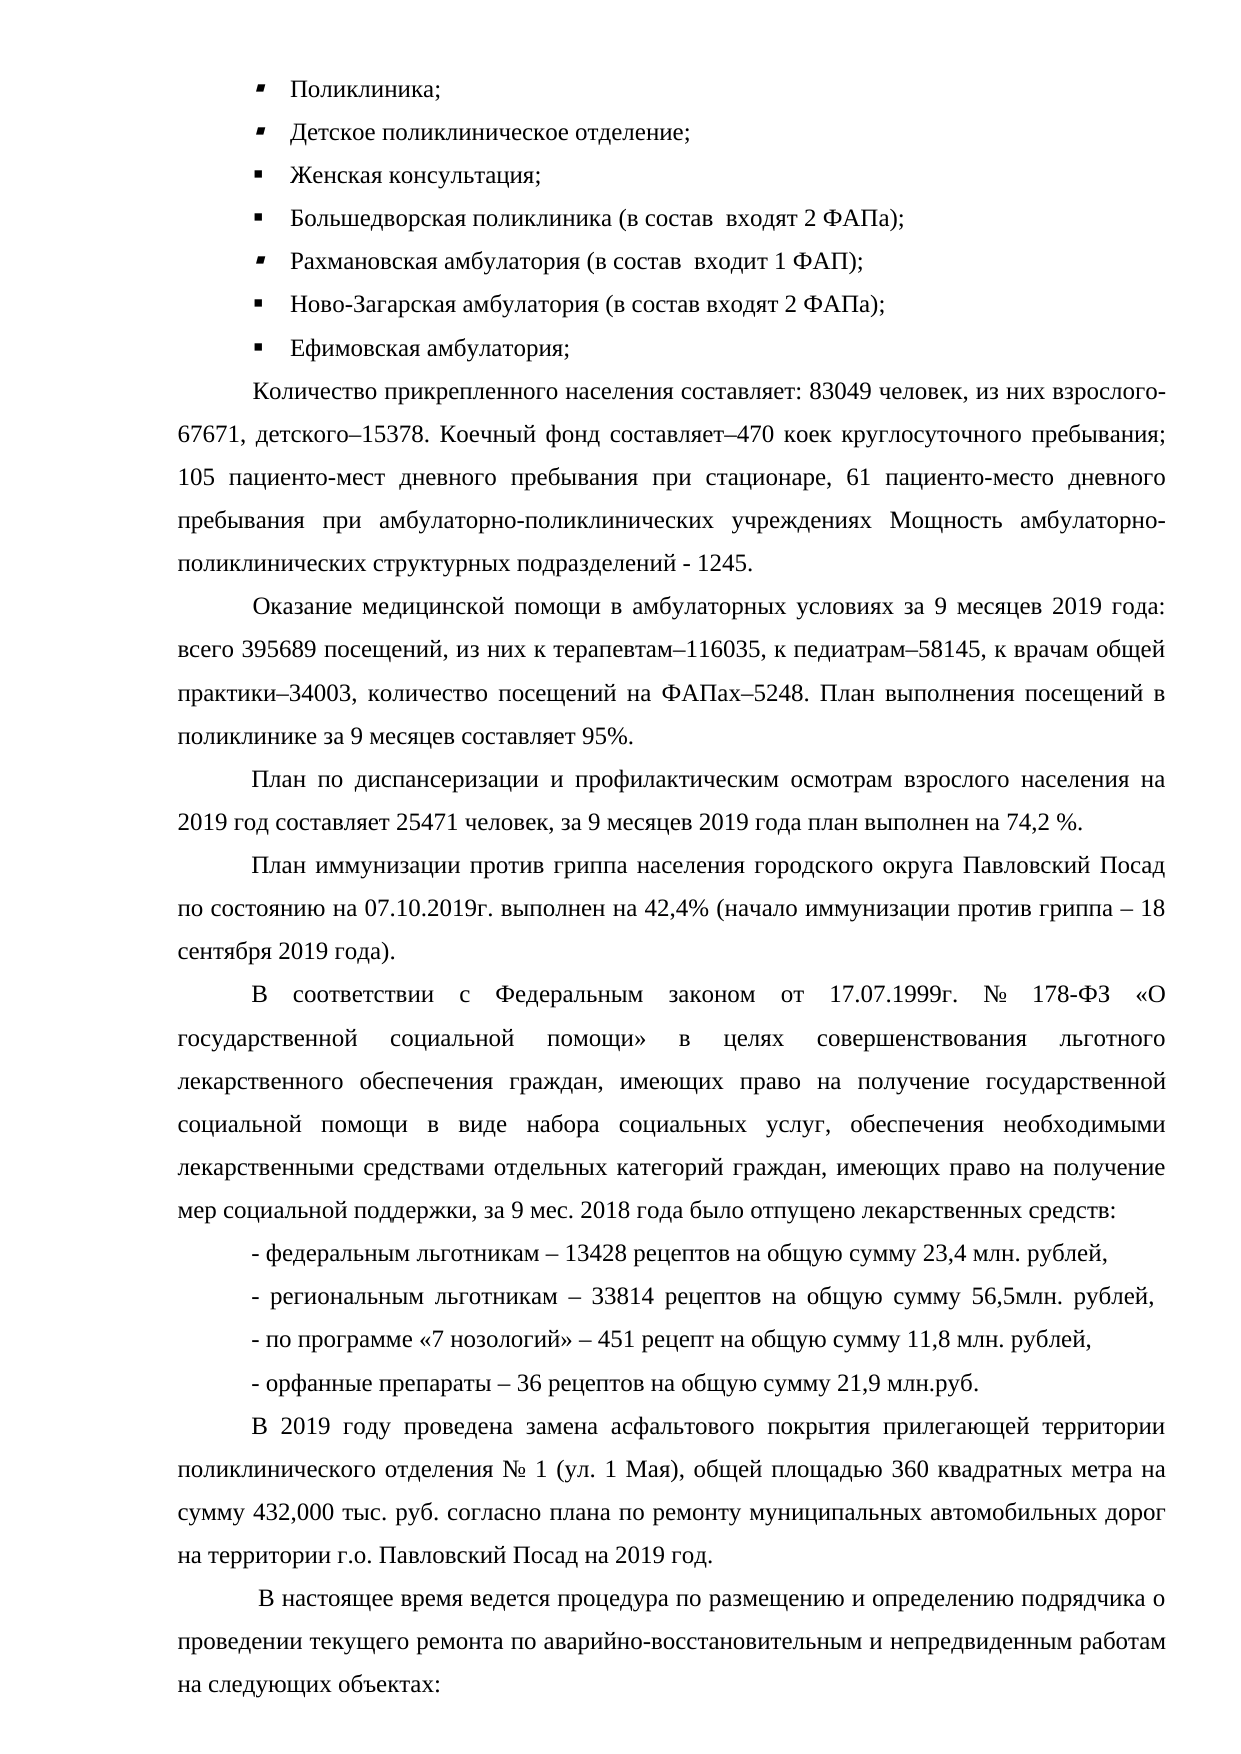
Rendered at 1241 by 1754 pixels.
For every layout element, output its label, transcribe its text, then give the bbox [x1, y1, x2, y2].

text Оказание медицинской помощи в амбулаторных условиях за 9 месяцев 2019 года: всего 395689 посещений, из них к терапевтам–116035, к педиатрам–58145, к врачам общей практики–34003, количество посещений на ФАПах–5248. План выполнения посещений в поликлинике за 9 месяцев составляет 95%. [177, 591, 1167, 749]
text План по диспансеризации и профилактическим осмотрам взрослого населения на 2019 год составляет 25471 человек, за 9 месяцев 2019 года план выполнен на 74,2 %. [177, 764, 1167, 836]
list Ново-Загарская амбулатория (в состав входят 2 ФАПа); [252, 289, 1167, 318]
text В 2019 году проведена замена асфальтового покрытия прилегающей территории поликлинического отделения № 1 (ул. 1 Мая), общей площадью 360 квадратных метра на сумму 432,000 тыс. руб. согласно плана по ремонту муниципальных автомобильных дорог на территории г.о. Павловский Посад на 2019 год. [177, 1411, 1167, 1569]
list Детское поликлиническое отделение; [252, 117, 1167, 146]
text В настоящее время ведется процедура по размещению и определению подрядчика о проведении текущего ремонта по аварийно-восстановительным и непредвиденным работам на следующих объектах: [177, 1583, 1167, 1698]
list Рахмановская амбулатория (в состав входит 1 ФАП); [252, 246, 1167, 275]
text План иммунизации против гриппа населения городского округа Павловский Посад по состоянию на 07.10.2019г. выполнен на 42,4% (начало иммунизации против гриппа – 18 сентября 2019 года). [177, 850, 1167, 965]
text - орфанные препараты – 36 рецептов на общую сумму 21,9 млн.руб. [251, 1368, 1167, 1396]
list Большедворская поликлиника (в состав входят 2 ФАПа); [252, 203, 1167, 232]
list Поликлиника; [252, 74, 1167, 103]
list Женская консультация; [252, 160, 1167, 189]
text - федеральным льготникам – 13428 рецептов на общую сумму 23,4 млн. рублей, [177, 1238, 1167, 1267]
list Ефимовская амбулатория; [252, 333, 1167, 361]
text Количество прикрепленного населения составляет: 83049 человек, из них взрослого-67671, детского–15378. Коечный фонд составляет–470 коек круглосуточного пребывания; 105 пациенто-мест дневного пребывания при стационаре, 61 пациенто-место дневного пребывания при амбулаторно-поликлинических учреждениях Мощность амбулаторно-поликлинических структурных подразделений - 1245. [177, 376, 1167, 577]
text В соответствии с Федеральным законом от 17.07.1999г. № 178-ФЗ «О государственной социальной помощи» в целях совершенствования льготного лекарственного обеспечения граждан, имеющих право на получение государственной социальной помощи в виде набора социальных услуг, обеспечения необходимыми лекарственными средствами отдельных категорий граждан, имеющих право на получение мер социальной поддержки, за 9 мес. 2018 года было отпущено лекарственных средств: [177, 979, 1167, 1224]
text - региональным льготникам – 33814 рецептов на общую сумму 56,5млн. рублей, - по программе «7 нозологий» – 451 рецепт на общую сумму 11,8 млн. рублей, [251, 1281, 1167, 1353]
